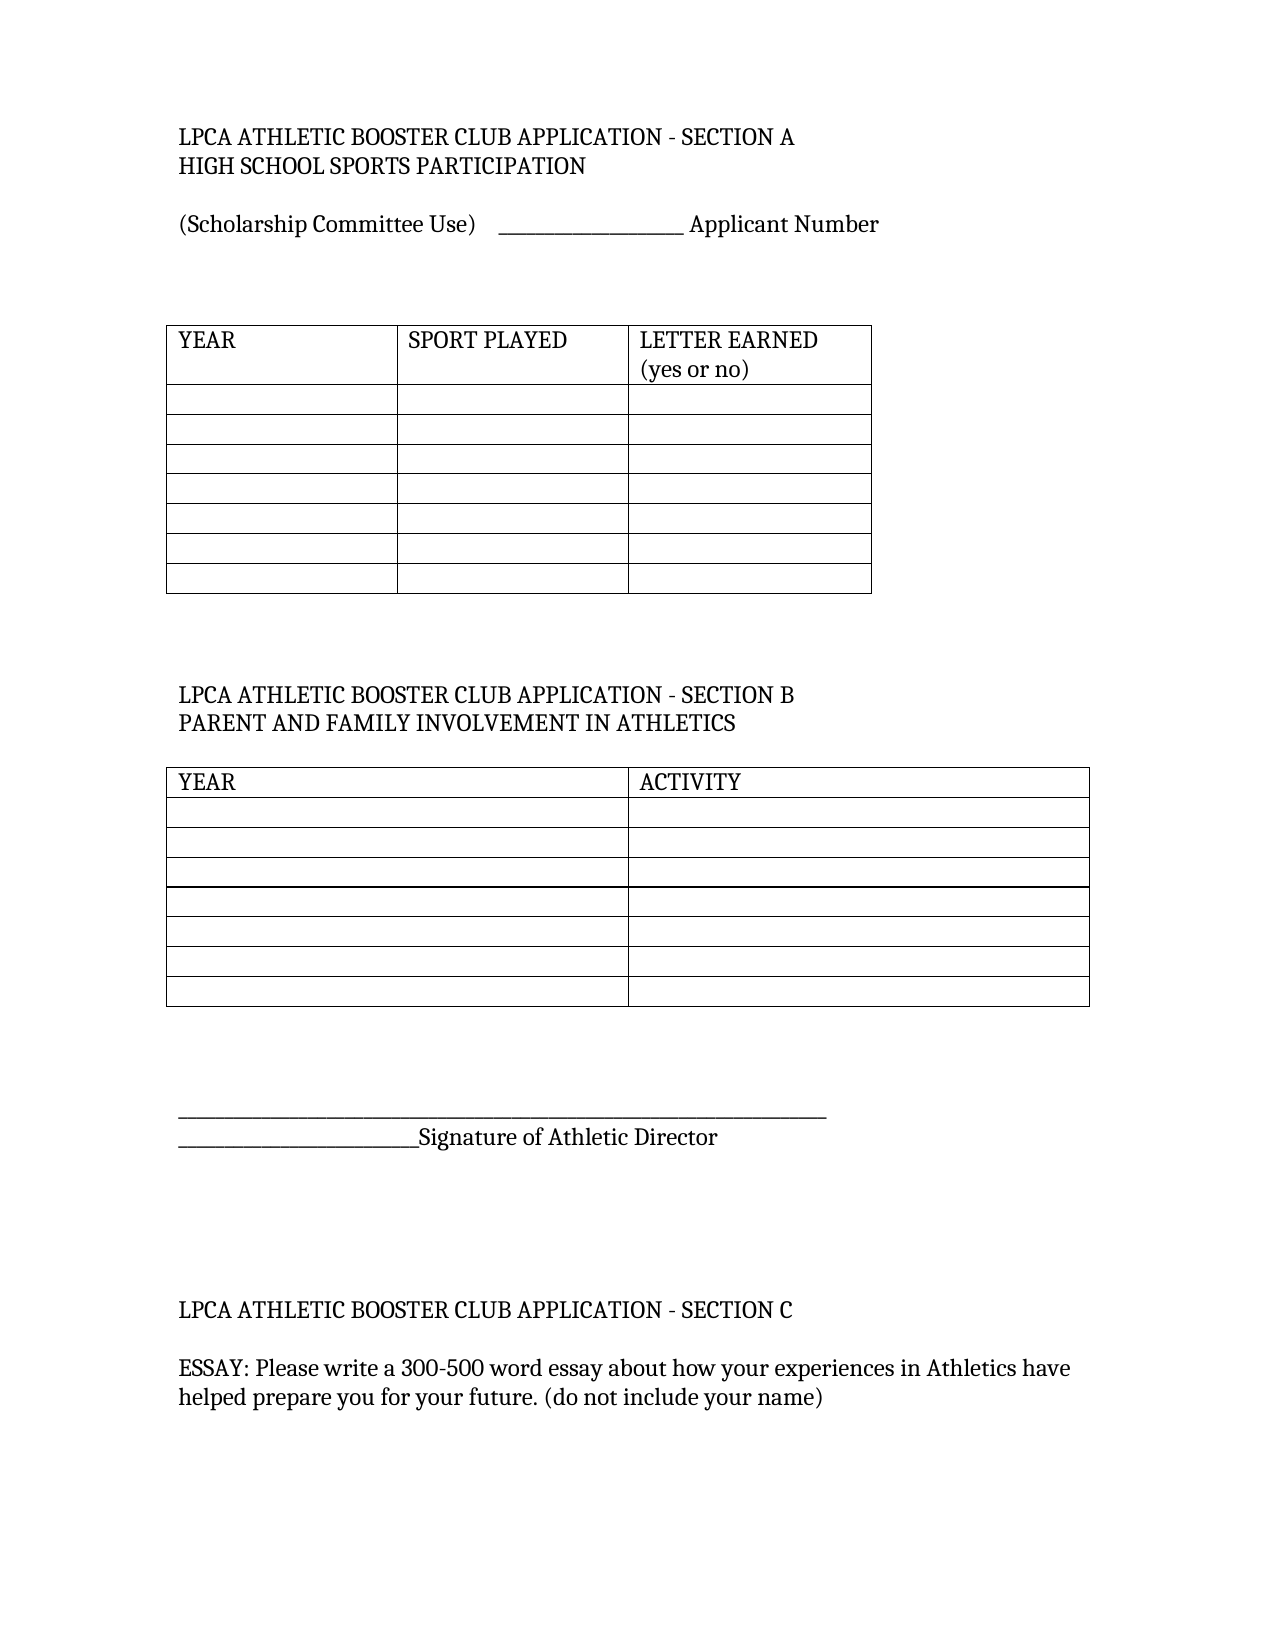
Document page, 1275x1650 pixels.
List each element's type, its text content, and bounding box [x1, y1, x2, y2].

text ESSAY: Please write a 300-500 word essay about how your experiences in Athletics have helped prepare you for your future. (do not include your name) [178, 1354, 1116, 1412]
table_cell [629, 858, 1089, 886]
table_cell [167, 828, 628, 857]
table_cell [629, 564, 871, 592]
text LPCA ATHLETIC BOOSTER CLUB APPLICATION - SECTION B PARENT AND FAMILY INVOLVEMENT IN ATHLETICS [178, 681, 1116, 738]
table_cell [398, 534, 628, 563]
table_cell [629, 888, 1089, 916]
table_cell [398, 415, 628, 443]
table_cell [629, 504, 871, 533]
table_header YEAR [167, 768, 628, 797]
table_cell [167, 858, 628, 886]
table_cell [167, 504, 397, 533]
table_cell [167, 917, 628, 946]
text ________________________________________________________________________________________________Signature of Athletic Director [178, 1094, 1116, 1151]
table_header LETTER EARNED (yes or no) [629, 326, 871, 384]
table_header SPORT PLAYED [398, 326, 628, 384]
table_cell [629, 977, 1089, 1006]
table_cell [629, 917, 1089, 946]
table_cell [167, 888, 628, 916]
table_cell [629, 798, 1089, 827]
table_cell [398, 504, 628, 533]
table_cell [167, 798, 628, 827]
table_cell [629, 445, 871, 473]
table_cell [629, 828, 1089, 857]
table_header ACTIVITY [629, 768, 1089, 797]
table_cell [398, 385, 628, 414]
table_cell [398, 474, 628, 503]
table_cell [398, 564, 628, 592]
table_cell [167, 445, 397, 473]
table_cell [629, 385, 871, 414]
table_cell [167, 977, 628, 1006]
table_cell [629, 474, 871, 503]
table_cell [167, 947, 628, 976]
table_cell [167, 534, 397, 563]
table_header YEAR [167, 326, 397, 384]
table_cell [167, 474, 397, 503]
text (Scholarship Committee Use) ____________________ Applicant Number [178, 209, 1116, 238]
text LPCA ATHLETIC BOOSTER CLUB APPLICATION - SECTION A HIGH SCHOOL SPORTS PARTICIPATION [178, 123, 1116, 180]
table_cell [629, 947, 1089, 976]
table_cell [167, 385, 397, 414]
table_cell [167, 415, 397, 443]
table_cell [167, 564, 397, 592]
table_cell [398, 445, 628, 473]
text LPCA ATHLETIC BOOSTER CLUB APPLICATION - SECTION C [178, 1296, 1116, 1325]
table_cell [629, 415, 871, 443]
table_cell [629, 534, 871, 563]
